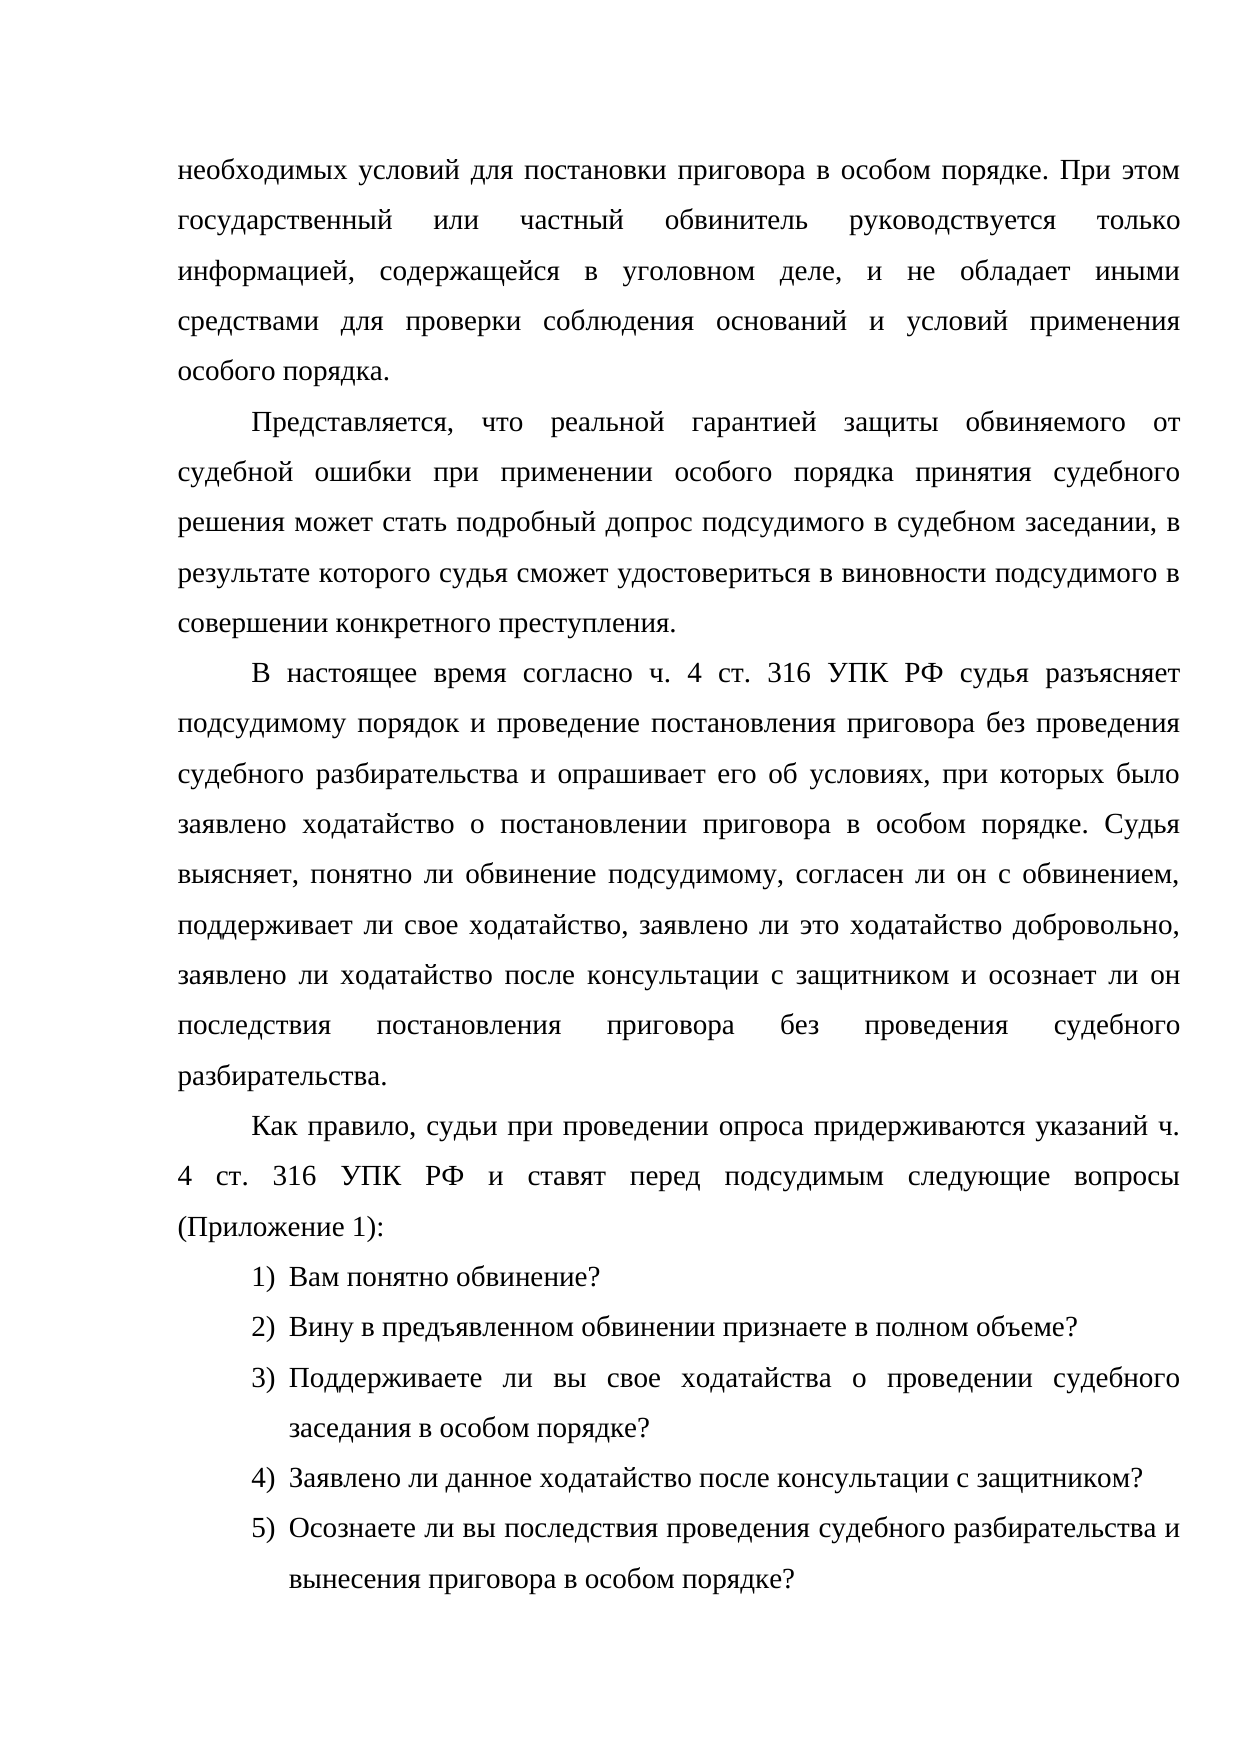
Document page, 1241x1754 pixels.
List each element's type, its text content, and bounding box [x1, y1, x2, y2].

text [177, 152, 1181, 387]
list Поддерживаете ли вы свое ходатайства о проведении судебного заседания в особом порядке? [251, 1360, 1181, 1443]
list Заявлено ли данное ходатайство после консультации с защитником? [251, 1460, 1181, 1494]
text В настоящее время согласно ч. 4 ст. 316 УПК РФ судья разъясняет подсудимому порядок и проведение постановления приговора без проведения судебного разбирательства и опрашивает его об условиях, при которых было заявлено ходатайство о постановлении приговора в особом порядке. Судья выясняет, понятно ли обвинение подсудимому, согласен ли он с обвинением, поддерживает ли свое ходатайство, заявлено ли это ходатайство добровольно, заявлено ли ходатайство после консультации с защитником и осознает ли он последствия постановления приговора без проведения судебного разбирательства. [177, 655, 1181, 1091]
list Вину в предъявленном обвинении признаете в полном объеме? [251, 1309, 1181, 1343]
text Представляется, что реальной гарантией защиты обвиняемого от судебной ошибки при применении особого порядка принятия судебного решения может стать подробный допрос подсудимого в судебном заседании, в результате которого судья сможет удостовериться в виновности подсудимого в совершении конкретного преступления. [177, 404, 1181, 638]
list Вам понятно обвинение? [251, 1259, 1181, 1293]
text Как правило, судьи при проведении опроса придерживаются указаний ч. 4 ст. 316 УПК РФ и ставят перед подсудимым следующие вопросы (Приложение 1): [177, 1108, 1181, 1242]
list Осознаете ли вы последствия проведения судебного разбирательства и вынесения приговора в особом порядке? [251, 1511, 1181, 1594]
